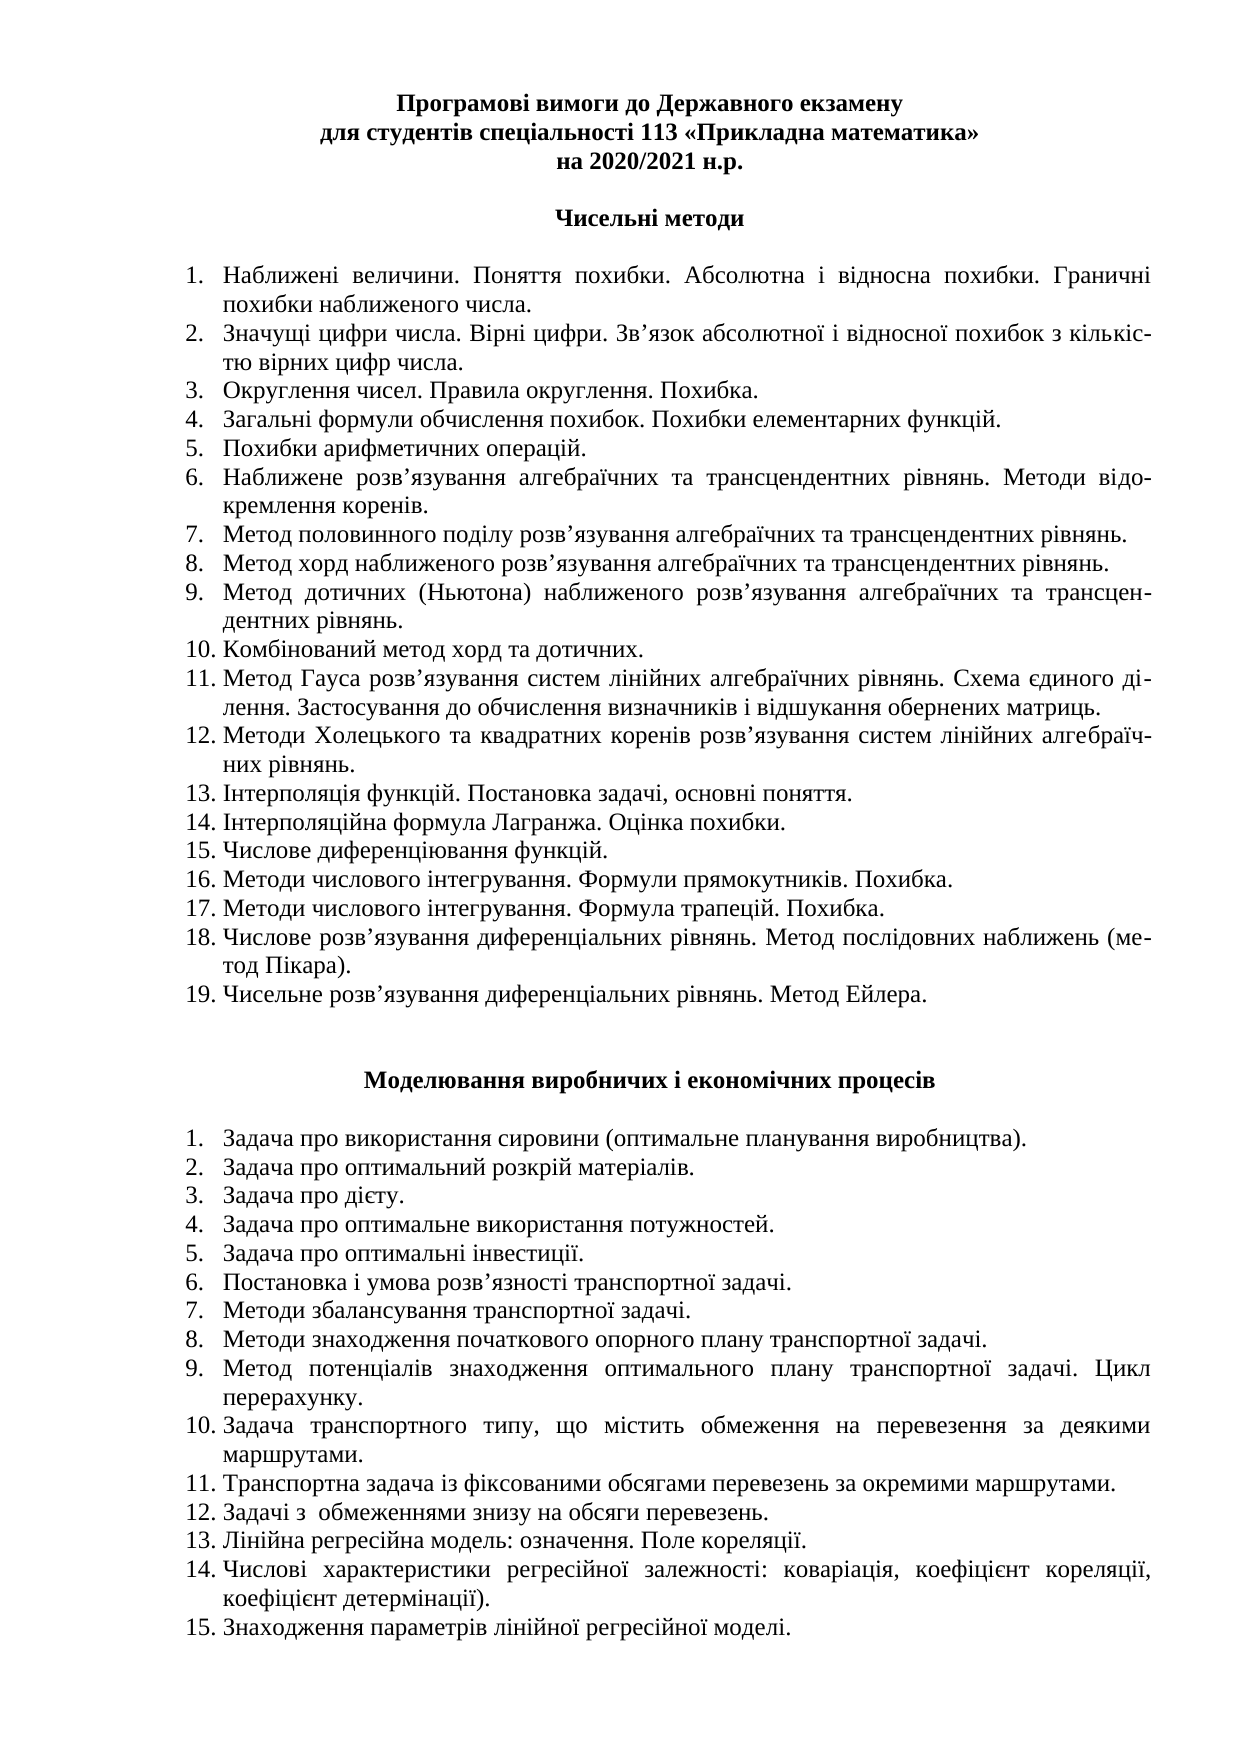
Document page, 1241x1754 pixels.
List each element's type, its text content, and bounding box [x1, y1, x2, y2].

list Метод дотичних (Ньютона) наближеного розв’язування алгебраїчних та трансцендентних рівнянь. [185, 577, 1152, 634]
list Задача про оптимальне використання потужностей. [185, 1209, 1152, 1238]
list Метод потенціалів знаходження оптимального плану транспортної задачі. Цикл перерахунку. [185, 1353, 1152, 1410]
list Числове розв’язування диференціальних рівнянь. Метод послідовних наближень (метод Пікара). [185, 922, 1152, 979]
list Наближені величини. Поняття похибки. Абсолютна і відносна похибки. Граничні похибки наближеного числа. [185, 260, 1152, 318]
list Інтерполяція функцій. Постановка задачі, основні поняття. [185, 778, 1152, 807]
list Методи знаходження початкового опорного плану транспортної задачі. [185, 1324, 1152, 1353]
list Метод половинного поділу розв’язування алгебраїчних та трансцендентних рівнянь. [185, 519, 1152, 548]
list Метод Гауса розв’язування систем лінійних алгебраїчних рівнянь. Схема єдиного ділення. Застосування до обчислення визначників і відшукання обернених матриць. [185, 663, 1152, 720]
list Задача про дієту. [185, 1180, 1152, 1209]
list Задачі з обмеженнями знизу на обсяги перевезень. [185, 1497, 1152, 1525]
list Метод хорд наближеного розв’язування алгебраїчних та трансцендентних рівнянь. [185, 548, 1152, 577]
list Методи збалансування транспортної задачі. [185, 1295, 1152, 1324]
list Лінійна регресійна модель: означення. Поле кореляції. [185, 1525, 1152, 1554]
text для студентів спеціальності 113 «Прикладна математика» [148, 117, 1152, 146]
list Комбінований метод хорд та дотичних. [185, 634, 1152, 663]
list Задача про оптимальний розкрій матеріалів. [185, 1152, 1152, 1180]
list Похибки арифметичних операцій. [185, 433, 1152, 462]
list Задача про використання сировини (оптимальне планування виробництва). [185, 1123, 1152, 1152]
list Постановка і умова розв’язності транспортної задачі. [185, 1267, 1152, 1295]
list Інтерполяційна формула Лагранжа. Оцінка похибки. [185, 807, 1152, 835]
list Задача транспортного типу, що містить обмеження на перевезення за деякими маршрутами. [185, 1410, 1152, 1468]
list Методи числового інтегрування. Формула трапецій. Похибка. [185, 893, 1152, 922]
text Програмові вимоги до Державного екзамену [148, 88, 1152, 117]
list Чисельне розв’язування диференціальних рівнянь. Метод Ейлера. [185, 979, 1152, 1008]
list Загальні формули обчислення похибок. Похибки елементарних функцій. [185, 404, 1152, 433]
list Округлення чисел. Правила округлення. Похибка. [185, 375, 1152, 404]
list Методи Холецького та квадратних коренів розв’язування систем лінійних алгебраїчних рівнянь. [185, 720, 1152, 778]
text Моделювання виробничих і економічних процесів [148, 1065, 1152, 1094]
list Задача про оптимальні інвестиції. [185, 1238, 1152, 1267]
text Чисельні методи [148, 203, 1152, 232]
list Транспортна задача із фіксованими обсягами перевезень за окремими маршрутами. [185, 1468, 1152, 1497]
text на 2020/2021 н.р. [148, 146, 1152, 175]
list Знаходження параметрів лінійної регресійної моделі. [185, 1612, 1152, 1640]
list Наближене розв’язування алгебраїчних та трансцендентних рівнянь. Методи відокремлення коренів. [185, 462, 1152, 519]
list Методи числового інтегрування. Формули прямокутників. Похибка. [185, 864, 1152, 893]
list Значущі цифри числа. Вірні цифри. Зв’язок абсолютної і відносної похибок з кількістю вірних цифр числа. [185, 318, 1152, 375]
list Числове диференціювання функцій. [185, 835, 1152, 864]
list Числові характеристики регресійної залежності: коваріація, коефіцієнт кореляції, коефіцієнт детермінації). [185, 1554, 1152, 1612]
